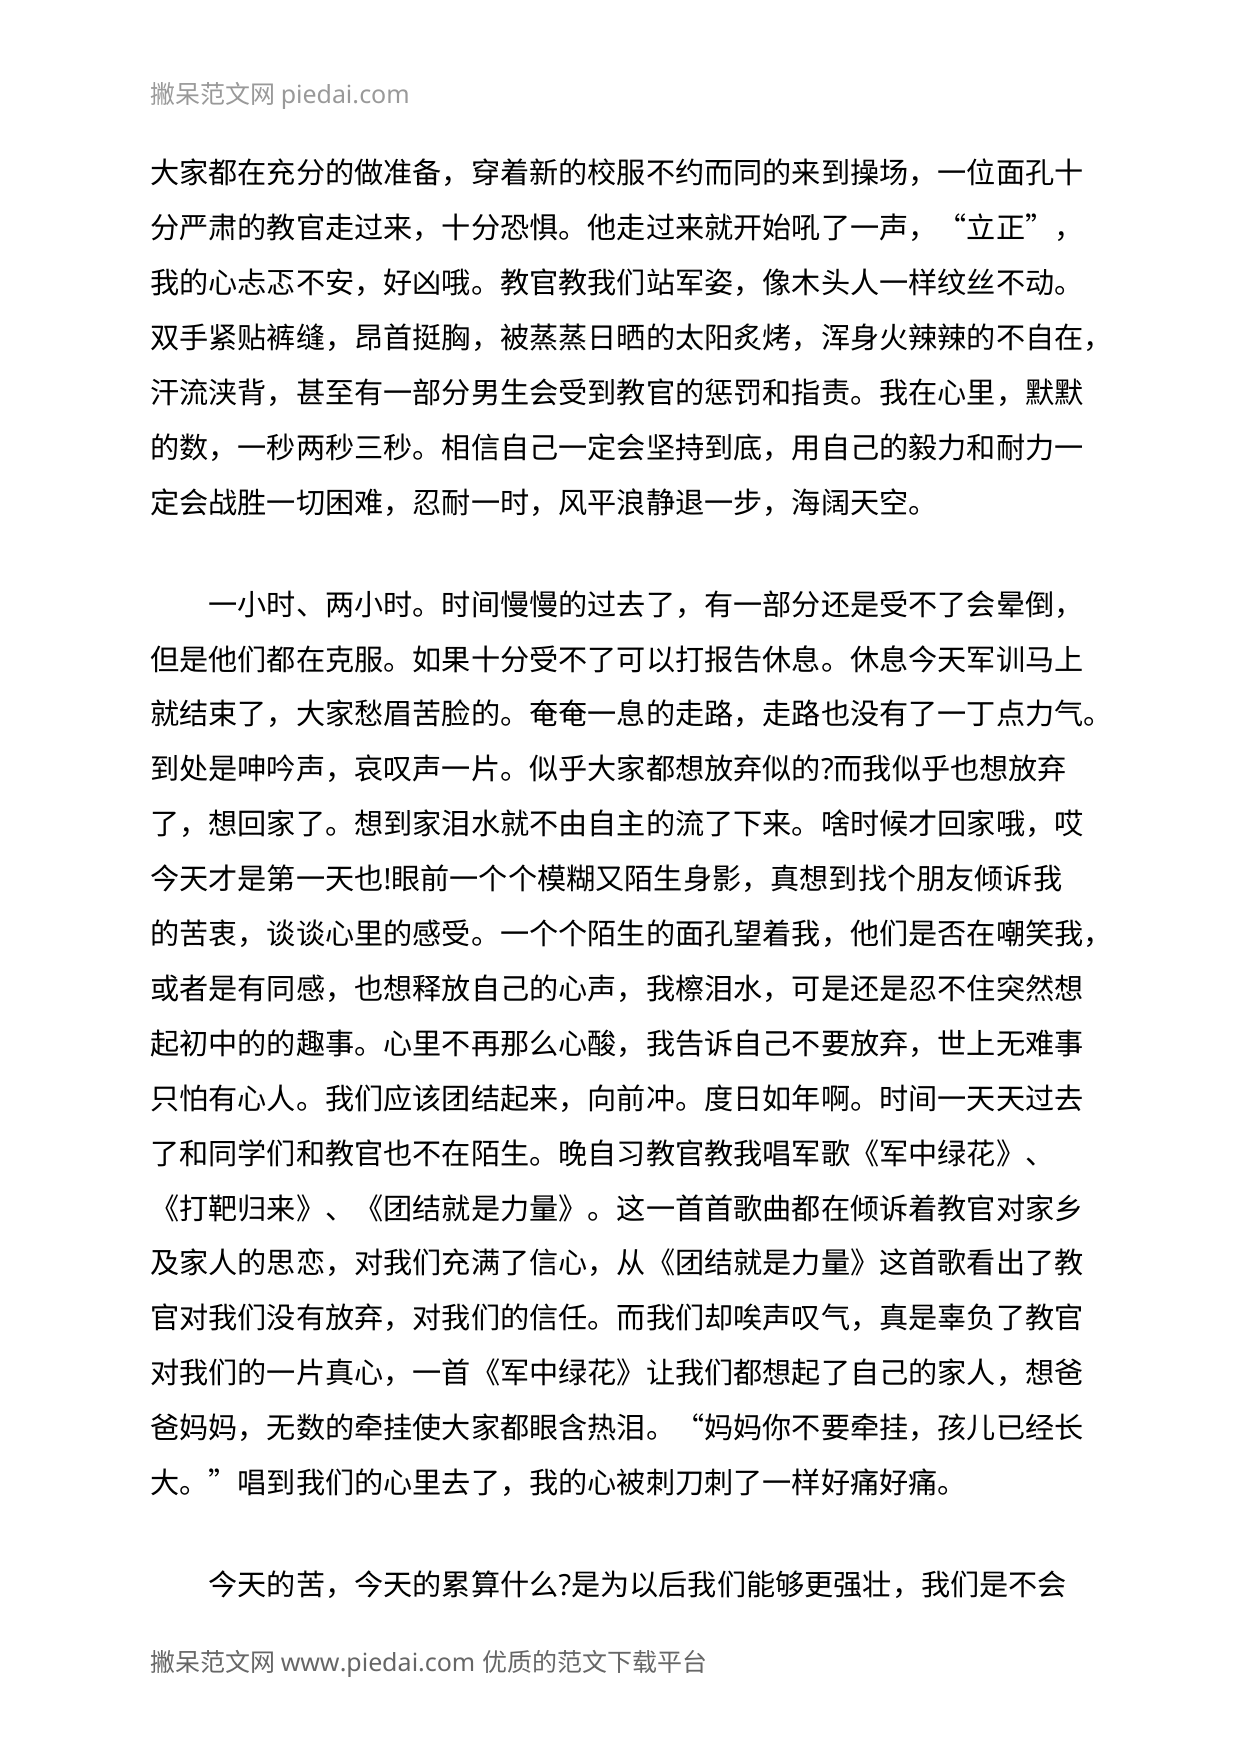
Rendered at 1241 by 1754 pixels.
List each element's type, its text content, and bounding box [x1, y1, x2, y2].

text 一小时、两小时。时间慢慢的过去了，有一部分还是受不了会晕倒，但是他们都在克服。如果十分受不了可以打报告休息。休息今天军训马上就结束了，大家愁眉苦脸的。奄奄一息的走路，走路也没有了一丁点力气。到处是呻吟声，哀叹声一片。似乎大家都想放弃似的?而我似乎也想放弃了，想回家了。想到家泪水就不由自主的流了下来。啥时候才回家哦，哎今天才是第一天也!眼前一个个模糊又陌生身影，真想到找个朋友倾诉我的苦衷，谈谈心里的感受。一个个陌生的面孔望着我，他们是否在嘲笑我，或者是有同感，也想释放自己的心声，我檫泪水，可是还是忍不住突然想起初中的的趣事。心里不再那么心酸，我告诉自己不要放弃，世上无难事只怕有心人。我们应该团结起来，向前冲。度日如年啊。时间一天天过去了和同学们和教官也不在陌生。晚自习教官教我唱军歌《军中绿花》、《打靶归来》、《团结就是力量》。这一首首歌曲都在倾诉着教官对家乡及家人的思恋，对我们充满了信心，从《团结就是力量》这首歌看出了教官对我们没有放弃，对我们的信任。而我们却唉声叹气，真是辜负了教官对我们的一片真心，一首《军中绿花》让我们都想起了自己的家人，想爸爸妈妈，无数的牵挂使大家都眼含热泪。“妈妈你不要牵挂，孩儿已经长大。”唱到我们的心里去了，我的心被刺刀刺了一样好痛好痛。 [150, 581, 1090, 1502]
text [150, 1561, 1090, 1604]
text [150, 150, 1090, 522]
